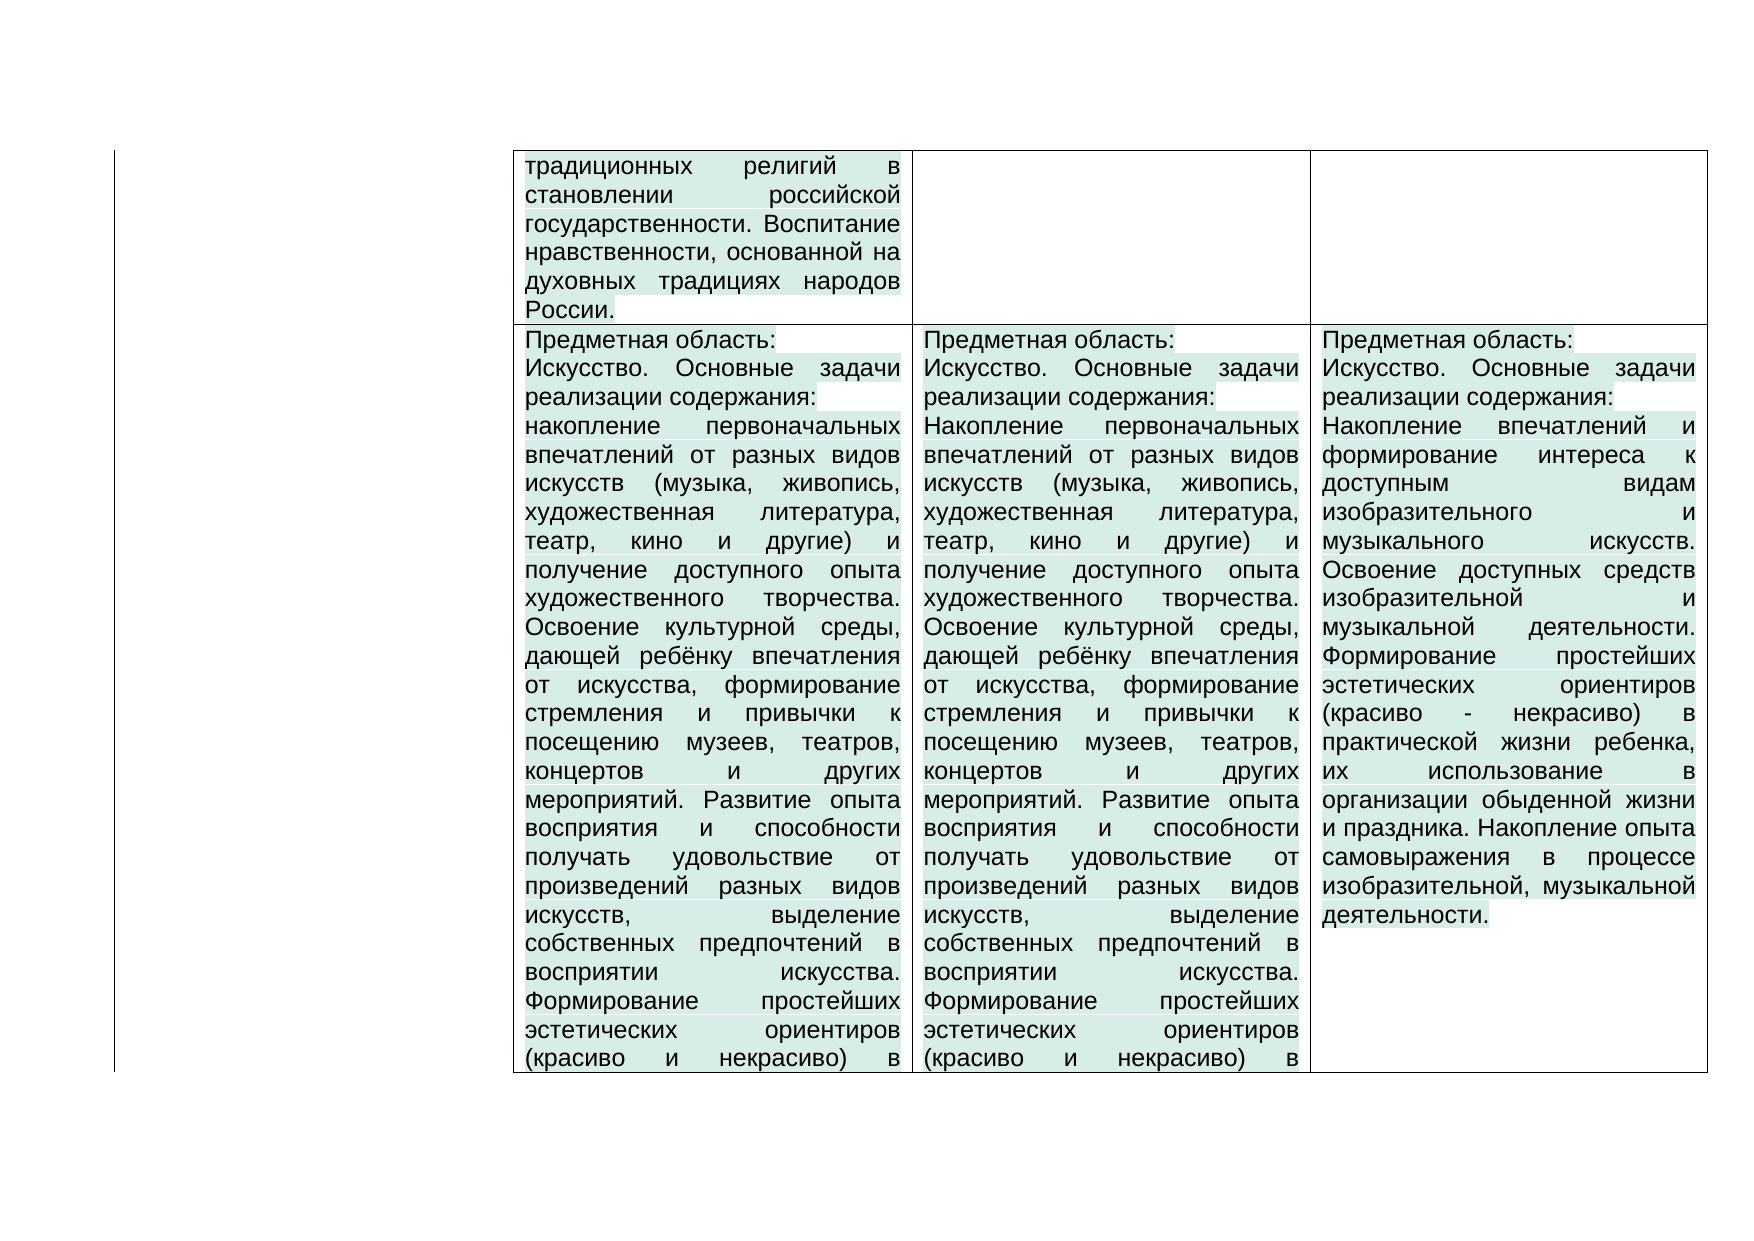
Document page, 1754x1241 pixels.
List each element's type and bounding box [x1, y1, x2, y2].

table_cell [1311, 325, 1707, 1072]
table_cell [514, 151, 912, 323]
table_cell [514, 325, 912, 1072]
table_cell [1311, 151, 1707, 323]
table_cell [913, 325, 1310, 1072]
table_cell [913, 151, 1310, 323]
